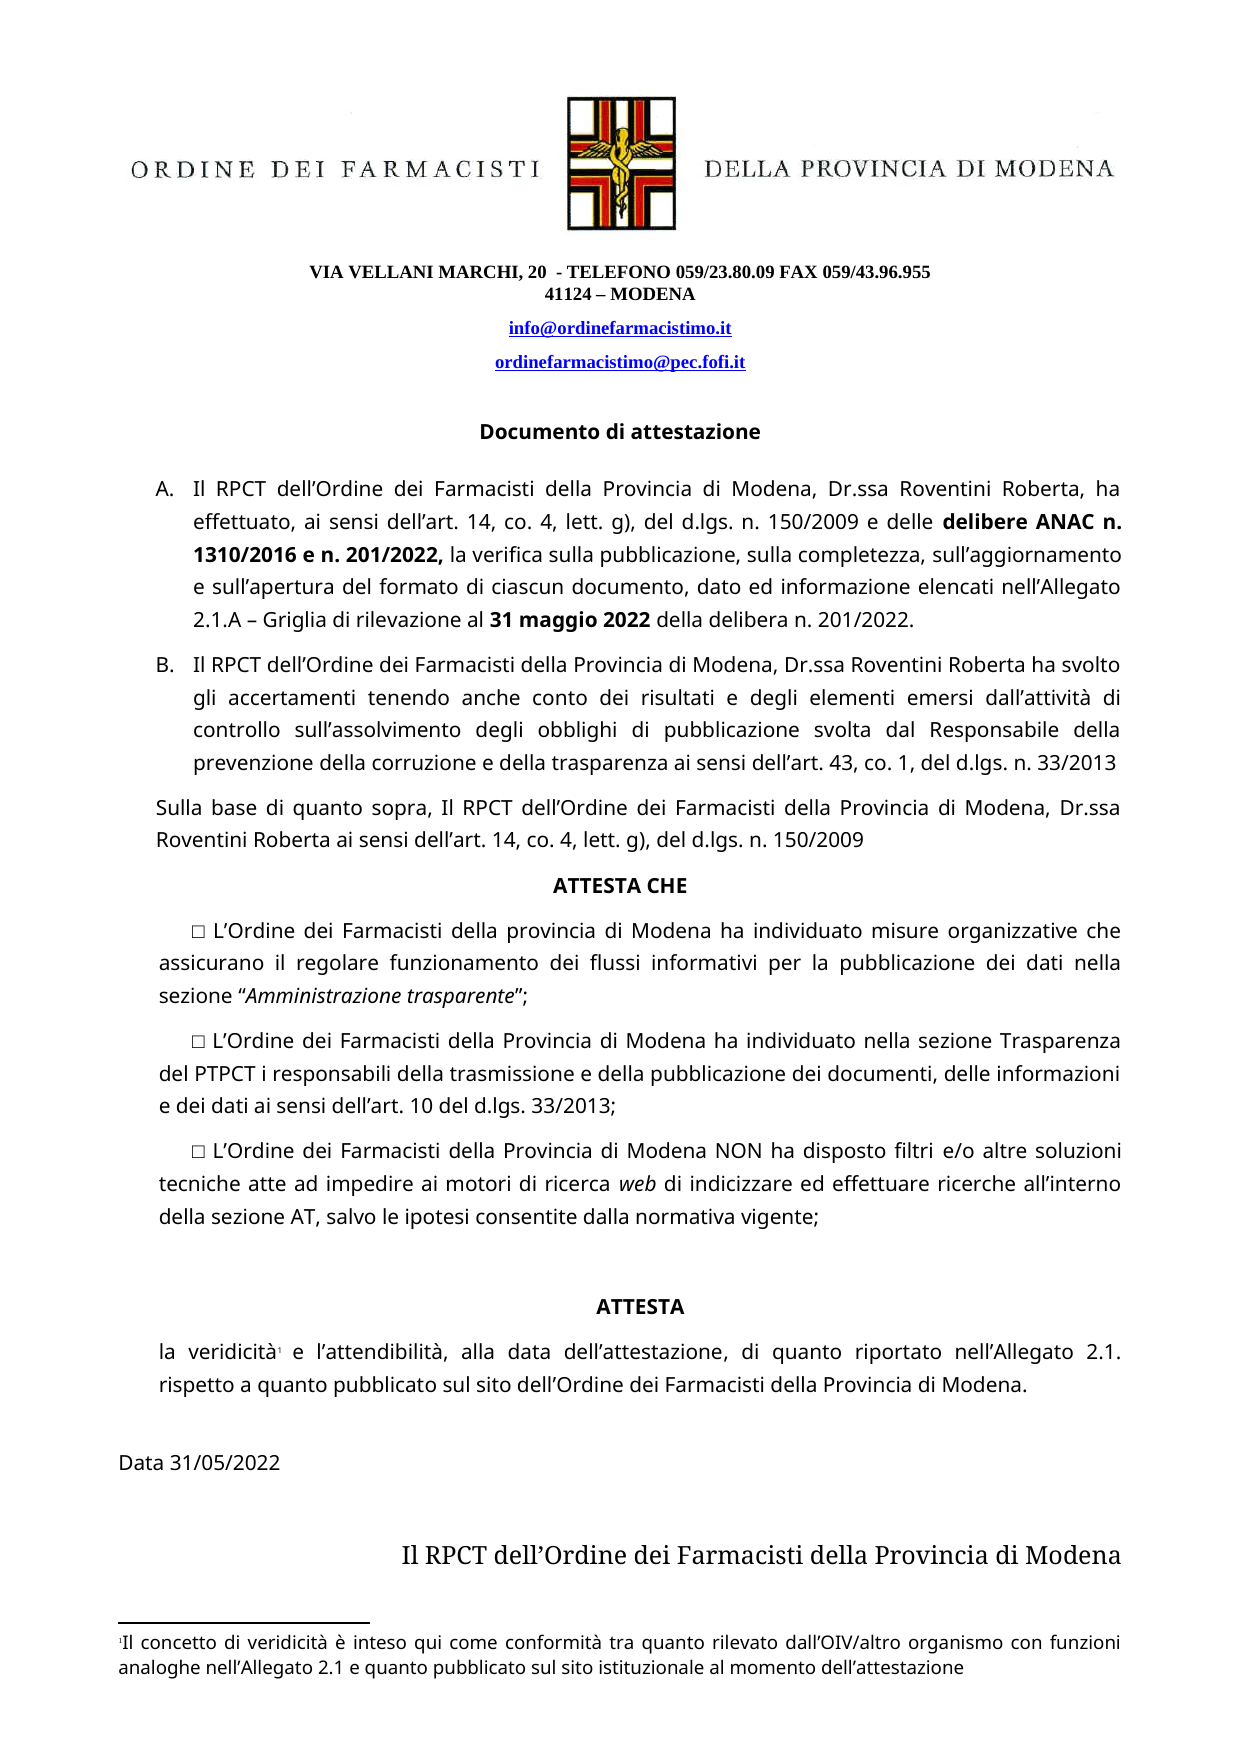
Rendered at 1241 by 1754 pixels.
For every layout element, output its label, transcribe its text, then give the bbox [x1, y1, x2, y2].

list □ l’Ordine dei Farmacisti della Provincia di Modena ha individuato nella sezione Trasparenza del PTPCT i responsabili della trasmissione e della pubblicazione dei documenti, delle informazioni e dei dati ai sensi dell’art. 10 del d.lgs. 33/2013; [158, 1026, 1122, 1120]
list □ l’Ordine dei Farmacisti della Provincia di Modena NON ha disposto filtri e/o altre soluzioni tecniche atte ad impedire ai motori di ricerca web di indicizzare ed effettuare ricerche all’interno della sezione AT, salvo le ipotesi consentite dalla normativa vigente; [158, 1137, 1122, 1230]
list Il RPCT dell’Ordine dei Farmacisti della Provincia di Modena, Dr.ssa Roventini Roberta, ha effettuato, ai sensi dell’art. 14, co. 4, lett. g), del d.lgs. n. 150/2009 e delle delibere ANAC n. 1310/2016 e n. 201/2022, la verifica sulla pubblicazione, sulla completezza, sull’aggiornamento e sull’apertura del formato di ciascun documento, dato ed informazione elencati nell’Allegato 2.1.A – Griglia di rilevazione al 31 maggio 2022 della delibera n. 201/2022. [155, 474, 1122, 633]
picture [118, 73, 1123, 249]
list ATTESTA [158, 1292, 1122, 1321]
text Documento di attestazione [118, 417, 1122, 445]
text Data 31/05/2022 [118, 1448, 1122, 1476]
list Sulla base di quanto sopra, Il RPCT dell’Ordine dei Farmacisti della Provincia di Modena, Dr.ssa Roventini Roberta ai sensi dell’art. 14, co. 4, lett. g), del d.lgs. n. 150/2009 [156, 793, 1122, 854]
list □ l’Ordine dei Farmacisti della provincia di Modena ha individuato misure organizzative che assicurano il regolare funzionamento dei flussi informativi per la pubblicazione dei dati nella sezione “Amministrazione trasparente”; [158, 916, 1122, 1009]
list la veridicità e l’attendibilità, alla data dell’attestazione, di quanto riportato nell’Allegato 2.1. rispetto a quanto pubblicato sul sito dell’Ordine dei Farmacisti della Provincia di Modena. [158, 1337, 1122, 1398]
text Il RPCT dell’Ordine dei Farmacisti della Provincia di Modena [118, 1538, 1122, 1571]
list Il RPCT dell’Ordine dei Farmacisti della Provincia di Modena, Dr.ssa Roventini Roberta ha svolto gli accertamenti tenendo anche conto dei risultati e degli elementi emersi dall’attività di controllo sull’assolvimento degli obblighi di pubblicazione svolta dal Responsabile della prevenzione della corruzione e della trasparenza ai sensi dell’art. 43, co. 1, del d.lgs. n. 33/2013 [155, 650, 1122, 776]
text ATTESTA CHE [118, 871, 1122, 899]
